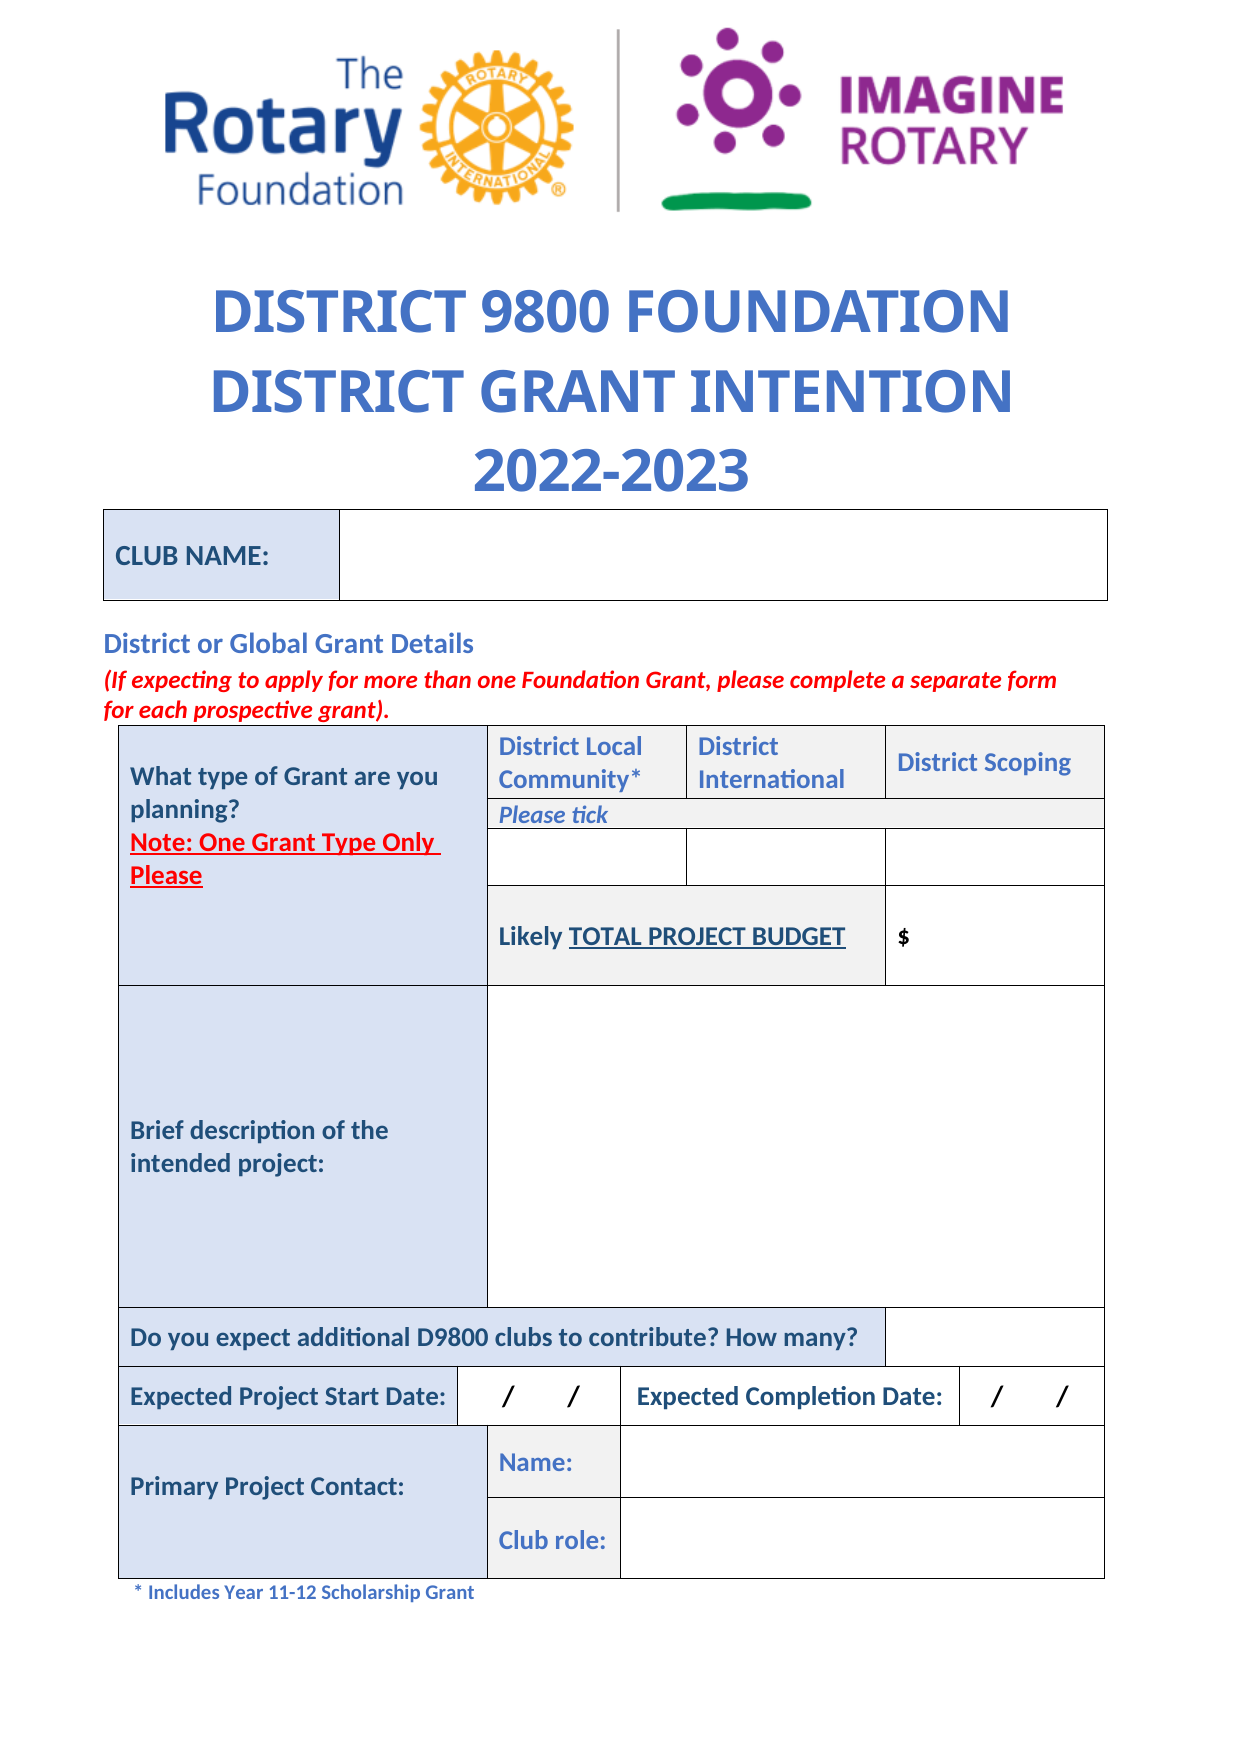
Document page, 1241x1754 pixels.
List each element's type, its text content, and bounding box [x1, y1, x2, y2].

text * Includes Year 11-12 Scholarship Grant [133, 1579, 1063, 1604]
table_header What type of Grant are you planning? Note: One Grant Type Only Please [119, 726, 487, 985]
table_cell / / [960, 1367, 1104, 1424]
table_cell $ [886, 886, 1104, 985]
table_header CLUB NAME: [104, 510, 339, 599]
table_cell [886, 1308, 1104, 1366]
text District or Global Grant Details [103, 626, 1090, 661]
table_cell [886, 829, 1104, 885]
table_cell [488, 829, 686, 885]
table_cell Name: [488, 1426, 620, 1497]
table_cell / / [458, 1367, 620, 1424]
table_cell Likely TOTAL PROJECT BUDGET [488, 886, 885, 985]
table_cell Brief description of the intended project: [119, 986, 487, 1307]
table_header District International [687, 726, 885, 798]
table_header District Local Community* [488, 726, 686, 798]
table_header District Scoping [886, 726, 1104, 798]
table_header [340, 510, 1107, 599]
text (If expecting to apply for more than one Foundation Grant, please complete a separate form for each prospective grant). [103, 664, 1090, 725]
table_cell [488, 986, 1104, 1307]
table_cell Do you expect additional D9800 clubs to contribute? How many? [119, 1308, 885, 1366]
table_cell Please tick [488, 799, 1104, 827]
table_cell Club role: [488, 1498, 620, 1578]
picture [132, 14, 1091, 243]
title DISTRICT 9800 FOUNDATION DISTRICT GRANT INTENTION 2022-2023 [133, 270, 1090, 509]
table_cell [687, 829, 885, 885]
table_cell Expected Completion Date: [621, 1367, 959, 1424]
table_cell Expected Project Start Date: [119, 1367, 457, 1424]
table_cell Primary Project Contact: [119, 1426, 487, 1578]
table_cell [621, 1498, 1104, 1578]
table_cell [621, 1426, 1104, 1497]
